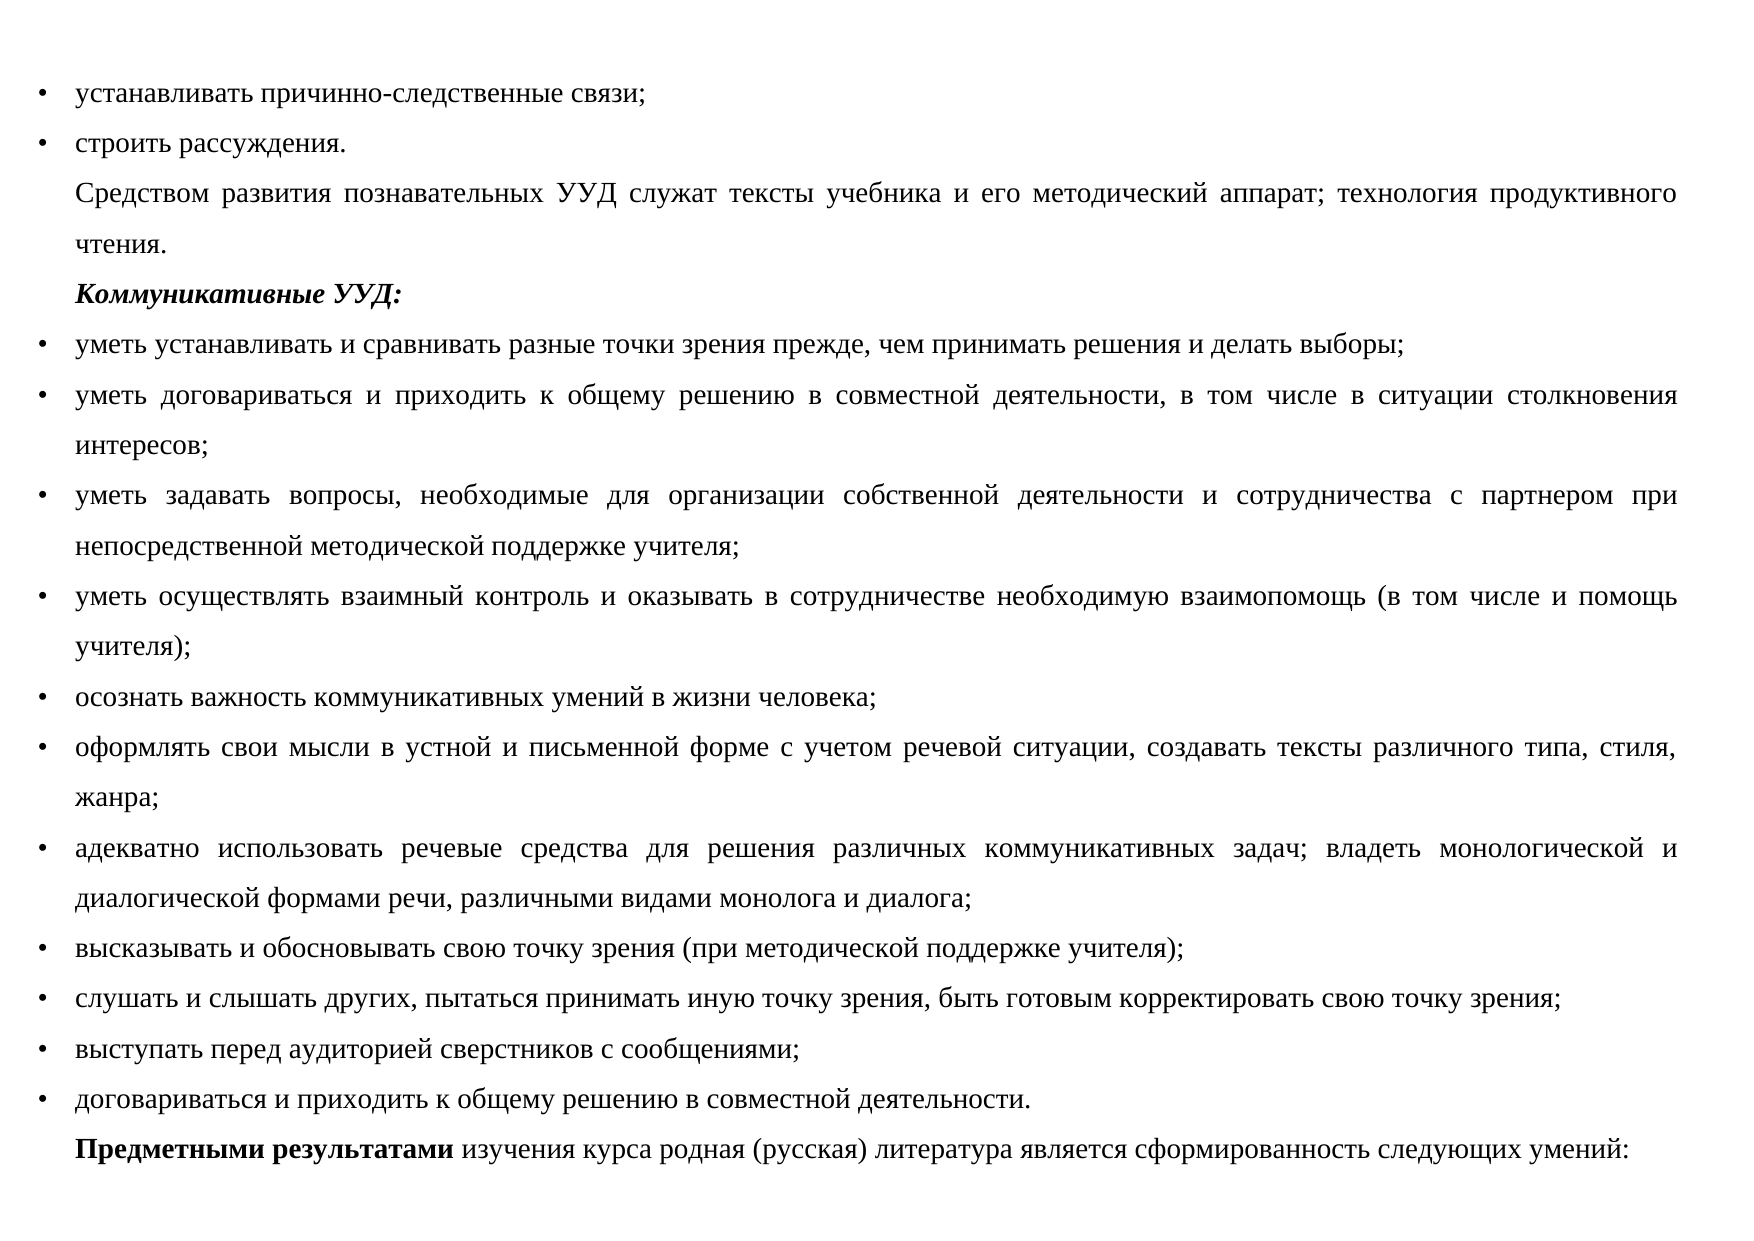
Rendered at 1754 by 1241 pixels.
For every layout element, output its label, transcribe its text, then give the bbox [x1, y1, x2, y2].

list уметь устанавливать и сравнивать разные точки зрения прежде, чем принимать решения и делать выборы; [37, 327, 1679, 360]
list выступать перед аудиторией сверстников с сообщениями; [37, 1031, 1679, 1064]
list осознать важность коммуникативных умений в жизни человека; [37, 679, 1679, 712]
list высказывать и обосновывать свою точку зрения (при методической поддержке учителя); [37, 930, 1679, 964]
list оформлять свои мысли в устной и письменной форме с учетом речевой ситуации, создавать тексты различного типа, стиля, жанра; [37, 729, 1679, 813]
list строить рассуждения. [37, 125, 1679, 159]
list слушать и слышать других, пытаться принимать иную точку зрения, быть готовым корректировать свою точку зрения; [37, 981, 1679, 1014]
text Средством развития познавательных УУД служат тексты учебника и его методический аппарат; технология продуктивного чтения. [75, 176, 1679, 259]
text Предметными результатами изучения курса родная (русская) литература является сформированность следующих умений: [75, 1132, 1679, 1165]
list устанавливать причинно-следственные связи; [37, 75, 1679, 108]
list уметь договариваться и приходить к общему решению в совместной деятельности, в том числе в ситуации столкновения интересов; [37, 377, 1679, 461]
list уметь осуществлять взаимный контроль и оказывать в сотрудничестве необходимую взаимопомощь (в том числе и помощь учителя); [37, 578, 1679, 662]
list договариваться и приходить к общему решению в совместной деятельности. [37, 1081, 1679, 1115]
list уметь задавать вопросы, необходимые для организации собственной деятельности и сотрудничества с партнером при непосредственной методической поддержке учителя; [37, 477, 1679, 561]
text Коммуникативные УУД: [75, 276, 1679, 310]
list адекватно использовать речевые средства для решения различных коммуникативных задач; владеть монологической и диалогической формами речи, различными видами монолога и диалога; [37, 830, 1679, 913]
